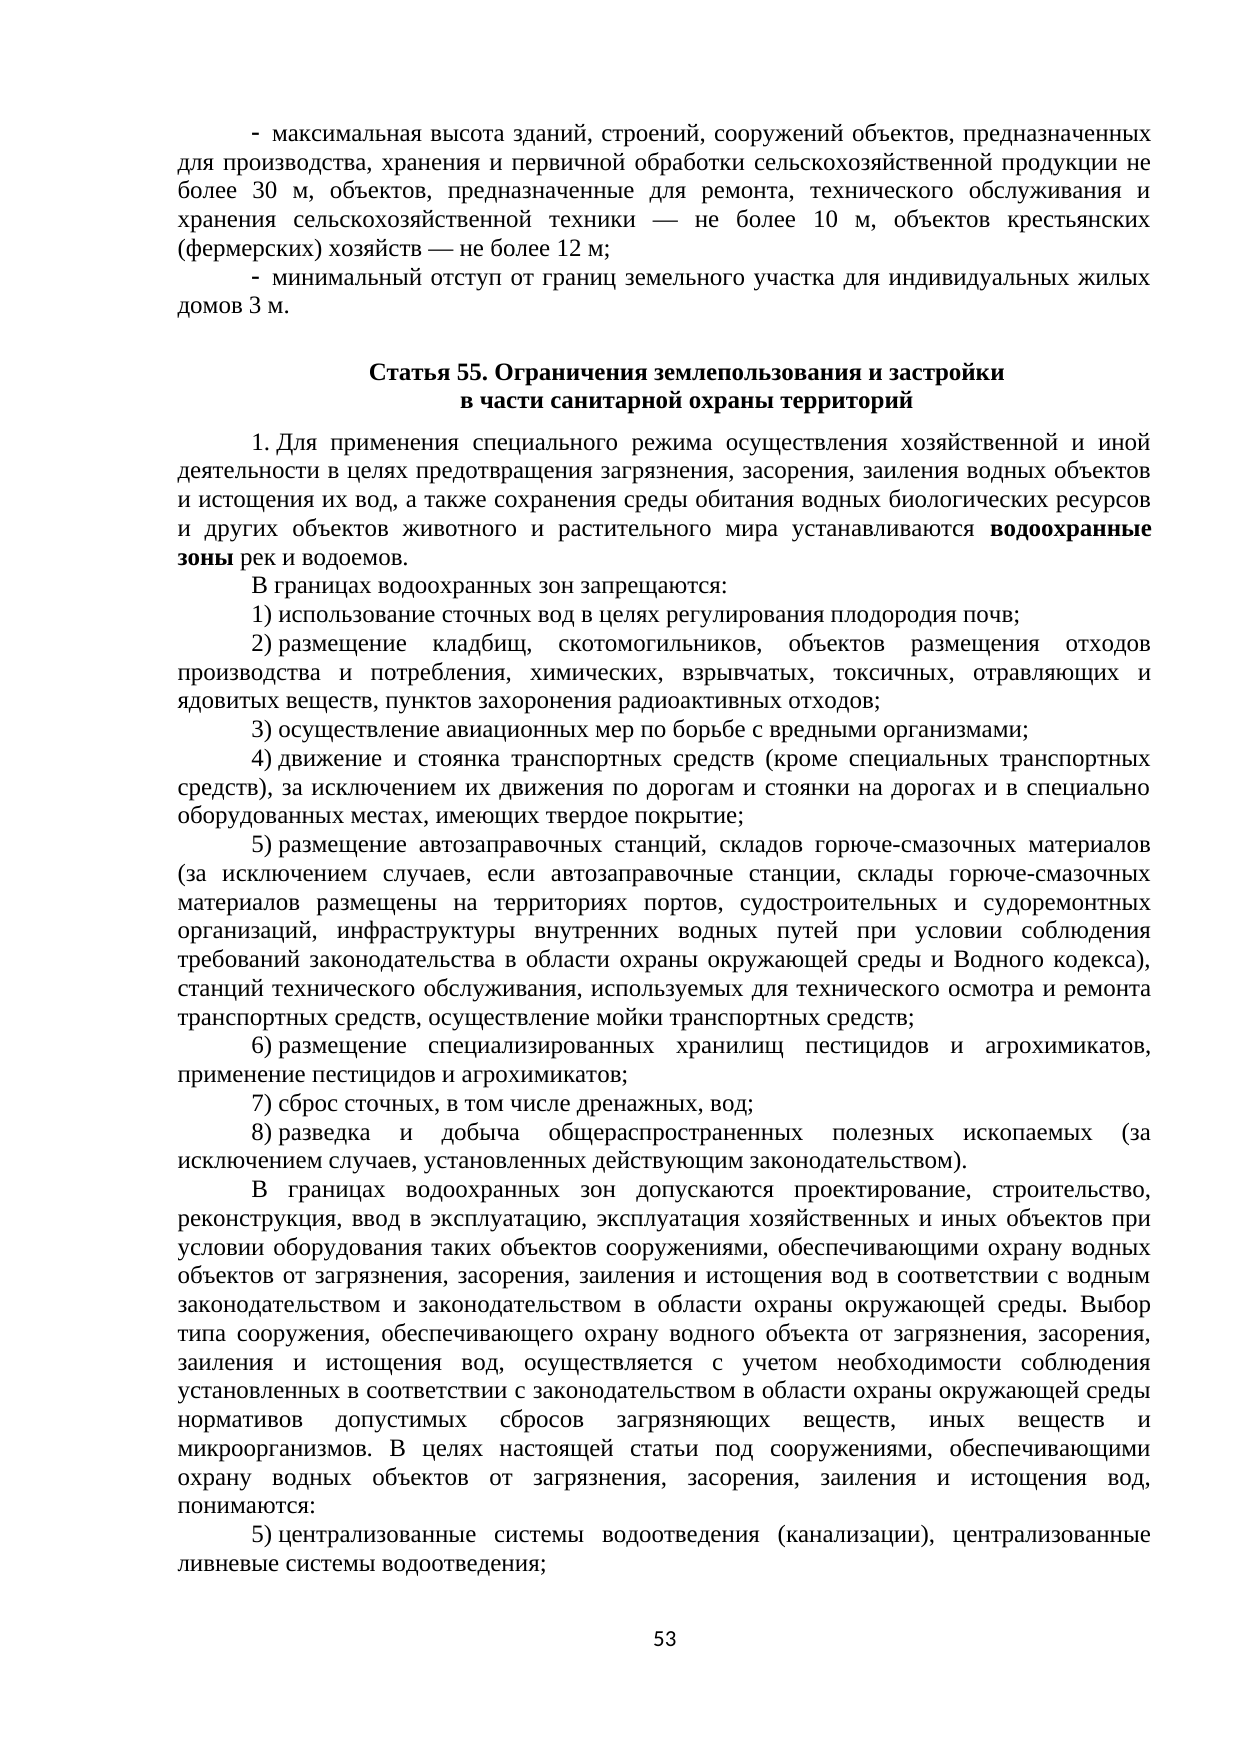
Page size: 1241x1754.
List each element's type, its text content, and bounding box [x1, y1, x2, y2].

list размещение кладбищ, скотомогильников, объектов размещения отходов производства и потребления, химических, взрывчатых, токсичных, отравляющих и ядовитых веществ, пунктов захоронения радиоактивных отходов; [177, 628, 1152, 714]
list В границах водоохранных зон допускаются проектирование, строительство, реконструкция, ввод в эксплуатацию, эксплуатация хозяйственных и иных объектов при условии оборудования таких объектов сооружениями, обеспечивающими охрану водных объектов от загрязнения, засорения, заиления и истощения вод в соответствии с водным законодательством и законодательством в области охраны окружающей среды. Выбор типа сооружения, обеспечивающего охрану водного объекта от загрязнения, засорения, заиления и истощения вод, осуществляется с учетом необходимости соблюдения установленных в соответствии с законодательством в области охраны окружающей среды нормативов допустимых сбросов загрязняющих веществ, иных веществ и микроорганизмов. В целях настоящей статьи под сооружениями, обеспечивающими охрану водных объектов от загрязнения, засорения, заиления и истощения вод, понимаются: [177, 1174, 1152, 1519]
list размещение автозаправочных станций, складов горюче-смазочных материалов (за исключением случаев, если автозаправочные станции, склады горюче-смазочных материалов размещены на территориях портов, судостроительных и судоремонтных организаций, инфраструктуры внутренних водных путей при условии соблюдения требований законодательства в области охраны окружающей среды и Водного кодекса), станций технического обслуживания, используемых для технического осмотра и ремонта транспортных средств, осуществление мойки транспортных средств; [177, 829, 1152, 1031]
list использование сточных вод в целях регулирования плодородия почв; [177, 599, 1152, 628]
list В границах водоохранных зон запрещаются: [177, 571, 1152, 599]
list минимальный отступ от границ земельного участка для индивидуальных жилых домов 3 м. [177, 262, 1152, 319]
list размещение специализированных хранилищ пестицидов и агрохимикатов, применение пестицидов и агрохимикатов; [177, 1031, 1152, 1088]
list Для применения специального режима осуществления хозяйственной и иной деятельности в целях предотвращения загрязнения, засорения, заиления водных объектов и истощения их вод, а также сохранения среды обитания водных биологических ресурсов и других объектов животного и растительного мира устанавливаются водоохранные зоны рек и водоемов. [177, 427, 1152, 571]
list сброс сточных, в том числе дренажных, вод; [177, 1088, 1152, 1117]
list разведка и добыча общераспространенных полезных ископаемых (за исключением случаев, установленных действующим законодательством). [177, 1117, 1152, 1174]
list осуществление авиационных мер по борьбе с вредными организмами; [177, 714, 1152, 743]
list максимальная высота зданий, строений, сооружений объектов, предназначенных для производства, хранения и первичной обработки сельскохозяйственной продукции не более 30 м, объектов, предназначенные для ремонта, технического обслуживания и хранения сельскохозяйственной техники — не более 10 м, объектов крестьянских (фермерских) хозяйств — не более 12 м; [177, 118, 1152, 262]
list Ограничения землепользования и застройки в части санитарной охраны территорий [222, 357, 1152, 414]
list движение и стоянка транспортных средств (кроме специальных транспортных средств), за исключением их движения по дорогам и стоянки на дорогах и в специально оборудованных местах, имеющих твердое покрытие; [177, 743, 1152, 829]
list централизованные системы водоотведения (канализации), централизованные ливневые системы водоотведения; [177, 1519, 1152, 1577]
